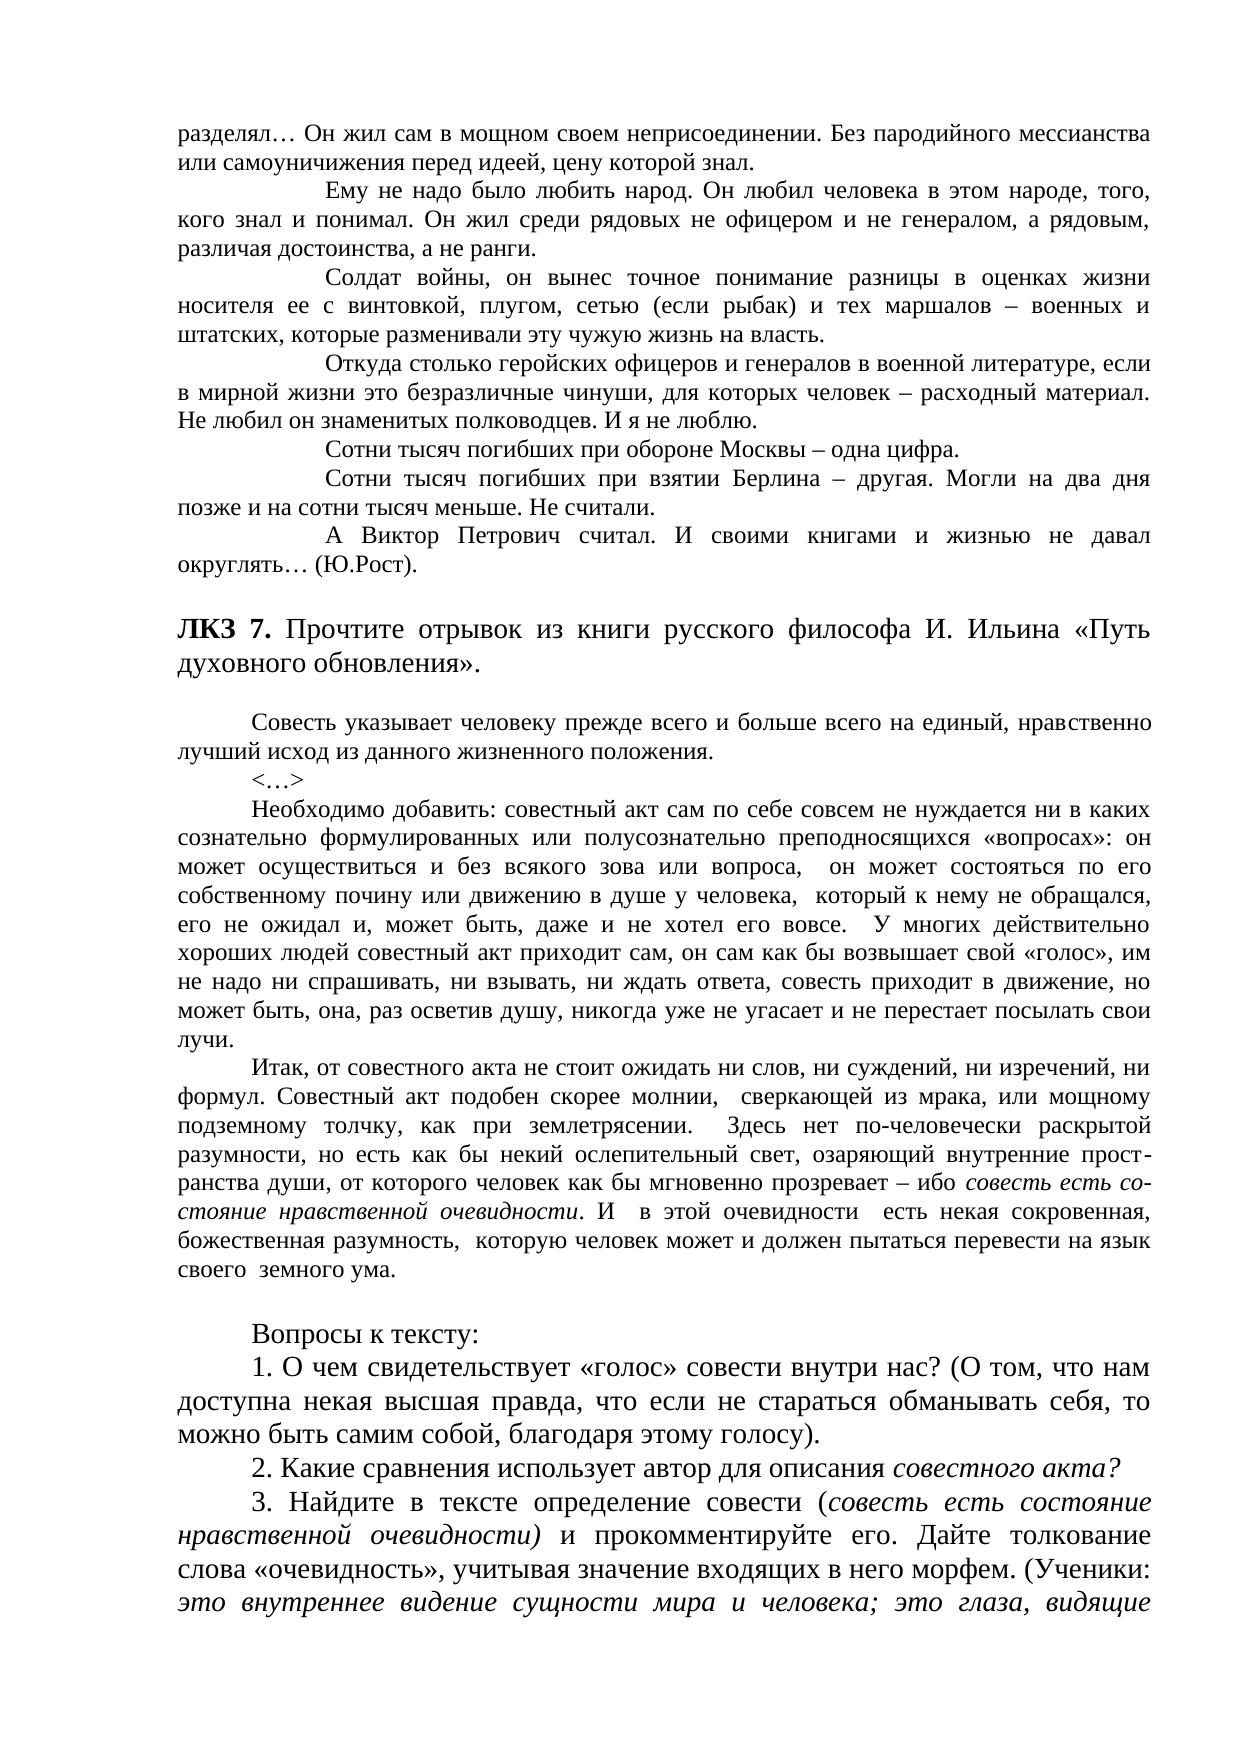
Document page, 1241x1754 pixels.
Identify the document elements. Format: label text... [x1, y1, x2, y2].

text <…> [177, 765, 1152, 794]
text Вопросы к тексту: [177, 1316, 1152, 1349]
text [177, 1484, 1152, 1618]
text Откуда столько геройских офицеров и генералов в военной литературе, если в мирной жизни это безразличные чинуши, для которых человек – расходный материал. Не любил он знаменитых полководцев. И я не люблю. [177, 348, 1152, 434]
text Сотни тысяч погибших при обороне Москвы – одна цифра. [177, 434, 1152, 463]
text Ему не надо было любить народ. Он любил человека в этом народе, того, кого знал и понимал. Он жил среди рядовых не офицером и не генералом, а рядовым, различая достоинства, а не ранги. [177, 176, 1152, 262]
text 2. Какие сравнения использует автор для описания совестного акта? [177, 1450, 1152, 1484]
text Совесть указывает человеку прежде всего и больше всего на единый, нравственно лучший исход из данного жизненного положения. [177, 707, 1152, 765]
text Необходимо добавить: совестный акт сам по себе совсем не нуждается ни в каких сознательно формулированных или полусознательно преподносящихся «вопросах»: он может осуществиться и без всякого зова или вопроса, он может состояться по его собственному почину или движению в душе у человека, который к нему не обращался, его не ожидал и, может быть, даже и не хотел его вовсе. У многих действительно хороших людей совестный акт приходит сам, он сам как бы возвышает свой «голос», им не надо ни спрашивать, ни взывать, ни ждать ответа, совесть приходит в движение, но может быть, она, раз осветив душу, никогда уже не угасает и не перестает посылать свои лучи. [177, 794, 1152, 1052]
text 1. О чем свидетельствует «голос» совести внутри нас? (О том, что нам доступна некая высшая правда, что если не стараться обманывать себя, то можно быть самим собой, благодаря этому голосу). [177, 1349, 1152, 1450]
text Итак, от совестного акта не стоит ожидать ни слов, ни суждений, ни изречений, ни формул. Совестный акт подобен скорее молнии, сверкающей из мрака, или мощному подземному толчку, как при землетрясении. Здесь нет по-человечески раскрытой разумности, но есть как бы некий ослепительный свет, озаряющий внутренние пространства души, от которого человек как бы мгновенно прозревает – ибо совесть есть состояние нравственной очевидности. И в этой очевидности есть некая сокровенная, божественная разумность, которую человек может и должен пытаться перевести на язык своего земного ума. [177, 1052, 1152, 1282]
text А Виктор Петрович считал. И своими книгами и жизнью не давал округлять… (Ю.Рост). [177, 521, 1152, 578]
text Сотни тысяч погибших при взятии Берлина – другая. Могли на два дня позже и на сотни тысяч меньше. Не считали. [177, 463, 1152, 521]
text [177, 118, 1152, 176]
text Солдат войны, он вынес точное понимание разницы в оценках жизни носителя ее с винтовкой, плугом, сетью (если рыбак) и тех маршалов – военных и штатских, которые разменивали эту чужую жизнь на власть. [177, 262, 1152, 348]
text ЛКЗ 7. Прочтите отрывок из книги русского философа И. Ильина «Путь духовного обновления». [177, 612, 1152, 679]
